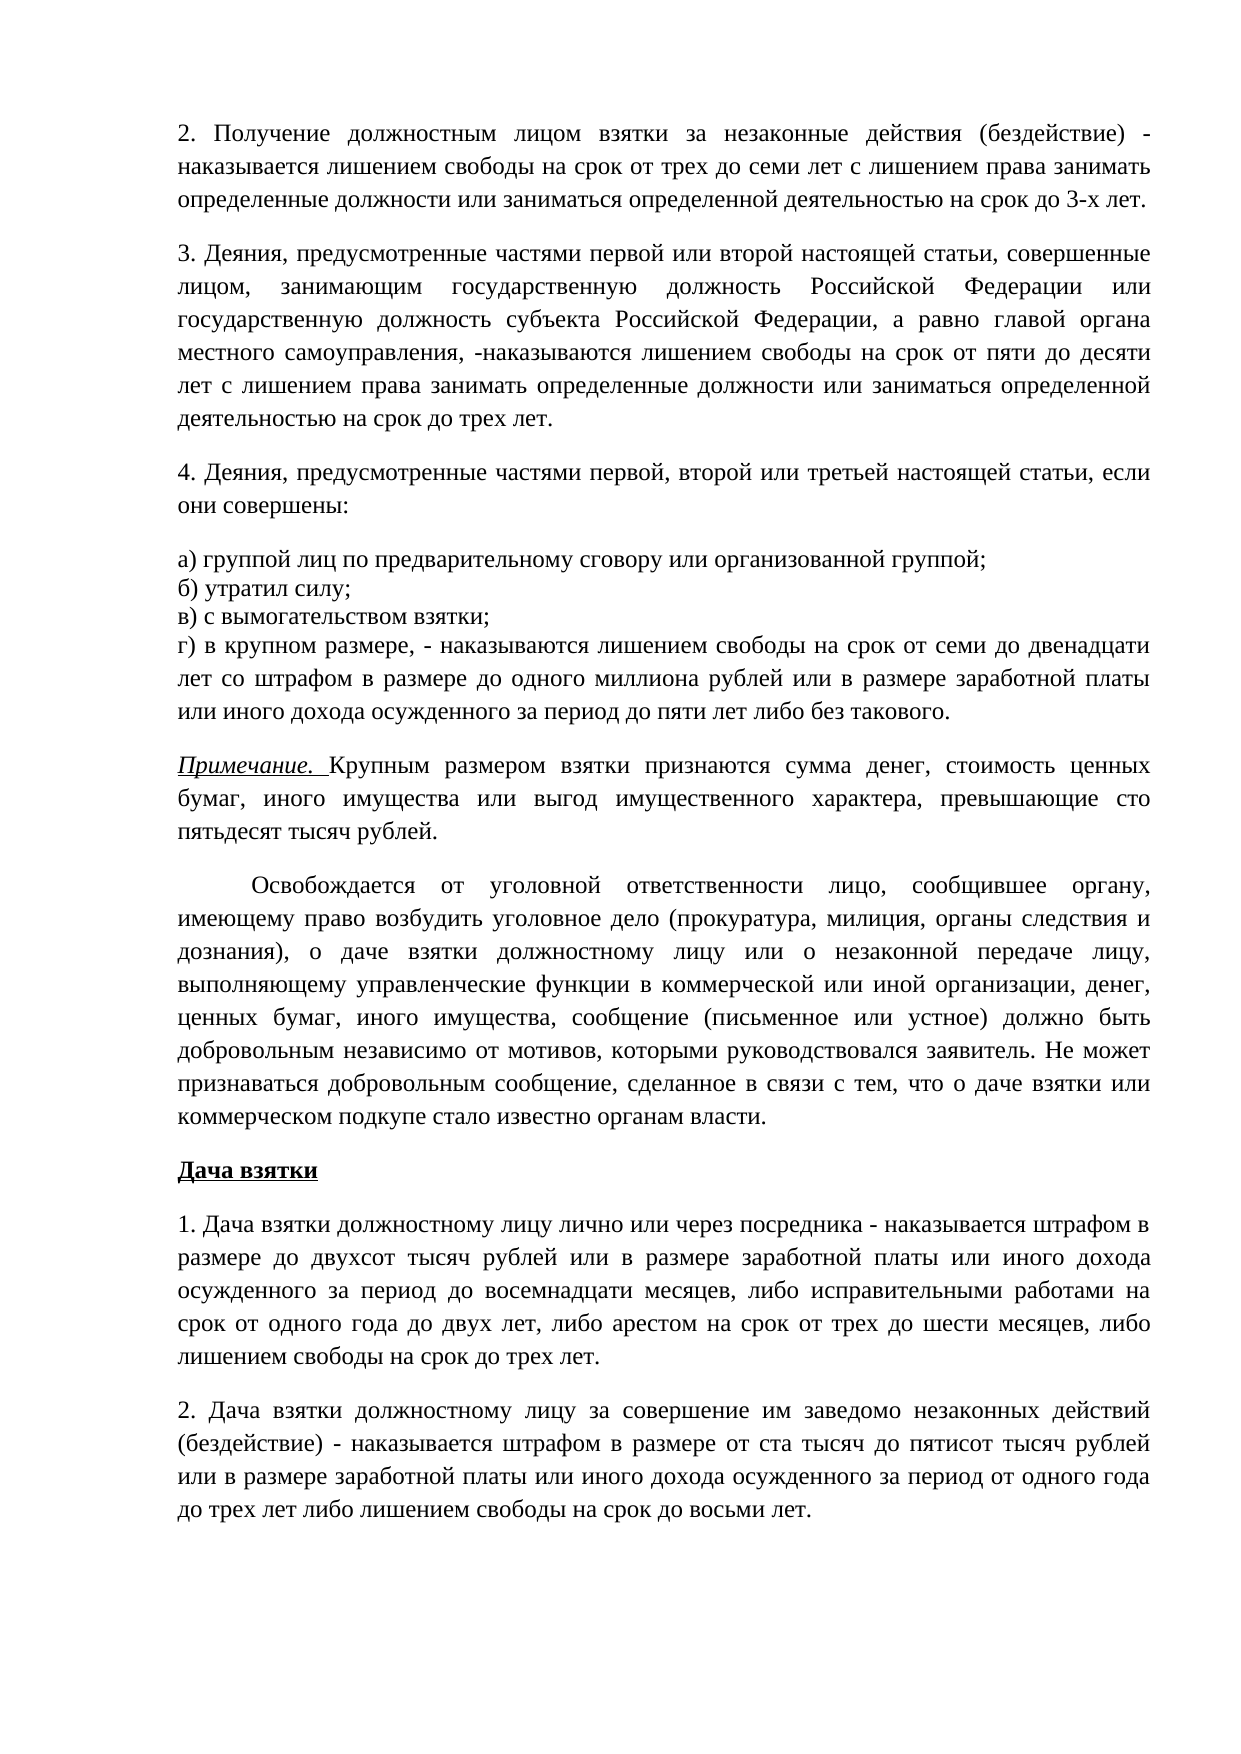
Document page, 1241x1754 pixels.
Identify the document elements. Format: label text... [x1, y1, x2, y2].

text г) в крупном размере, - наказываются лишением свободы на срок от семи до двенадцати лет со штрафом в размере до одного миллиона рублей или в размере заработной платы или иного дохода осужденного за период до пяти лет либо без такового. [177, 630, 1152, 725]
text 4. Деяния, предусмотренные частями первой, второй или третьей настоящей статьи, если они совершены: [177, 457, 1152, 519]
text 1. Дача взятки должностному лицу лично или через посредника - наказывается штрафом в размере до двухсот тысяч рублей или в размере заработной платы или иного дохода осужденного за период до восемнадцати месяцев, либо исправительными работами на срок от одного года до двух лет, либо арестом на срок от трех до шести месяцев, либо лишением свободы на срок до трех лет. [177, 1209, 1152, 1369]
text 3. Деяния, предусмотренные частями первой или второй настоящей статьи, совершенные лицом, занимающим государственную должность Российской Федерации или государственную должность субъекта Российской Федерации, а равно главой органа местного самоуправления, -наказываются лишением свободы на срок от пяти до десяти лет с лишением права занимать определенные должности или заниматься определенной деятельностью на срок до трех лет. [177, 238, 1152, 432]
text б) утратил силу; [177, 573, 1152, 601]
text а) группой лиц по предварительному сговору или организованной группой; [177, 544, 1152, 573]
text в) с вымогательством взятки; [177, 601, 1152, 630]
text Дача взятки [177, 1155, 1152, 1184]
text 2. Дача взятки должностному лицу за совершение им заведомо незаконных действий (бездействие) - наказывается штрафом в размере от ста тысяч до пятисот тысяч рублей или в размере заработной платы или иного дохода осужденного за период от одного года до трех лет либо лишением свободы на срок до восьми лет. [177, 1395, 1152, 1522]
text 2. Получение должностным лицом взятки за незаконные действия (бездействие) - наказывается лишением свободы на срок от трех до семи лет с лишением права занимать определенные должности или заниматься определенной деятельностью на срок до 3-х лет. [177, 118, 1152, 213]
text Примечание. Крупным размером взятки признаются сумма денег, стоимость ценных бумаг, иного имущества или выгод имущественного характера, превышающие сто пятьдесят тысяч рублей. [177, 750, 1152, 845]
text Освобождается от уголовной ответственности лицо, сообщившее органу, имеющему право возбудить уголовное дело (прокуратура, милиция, органы следствия и дознания), о даче взятки должностному лицу или о незаконной передаче лицу, выполняющему управленческие функции в коммерческой или иной организации, денег, ценных бумаг, иного имущества, сообщение (письменное или устное) должно быть добровольным независимо от мотивов, которыми руководствовался заявитель. Не может признаваться добровольным сообщение, сделанное в связи с тем, что о даче взятки или коммерческом подкупе стало известно органам власти. [177, 870, 1152, 1130]
